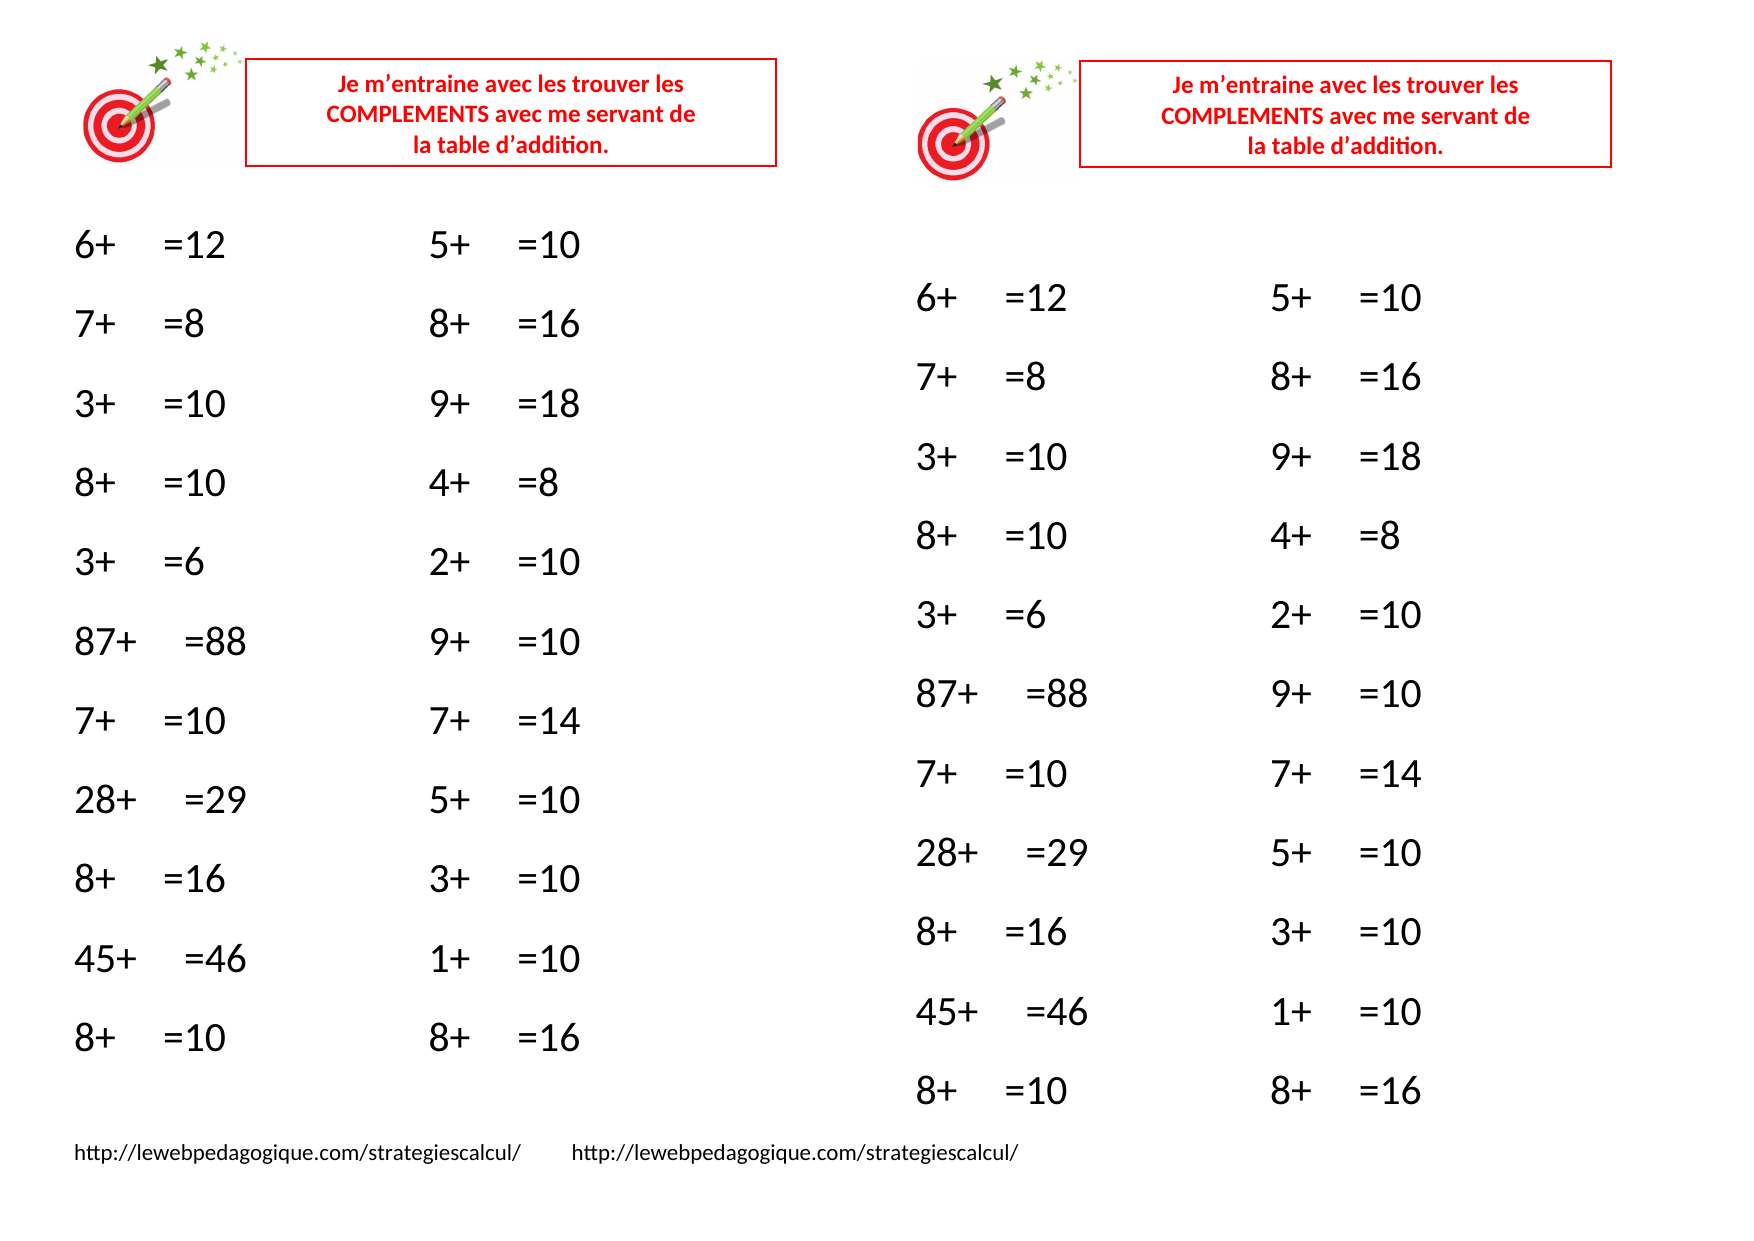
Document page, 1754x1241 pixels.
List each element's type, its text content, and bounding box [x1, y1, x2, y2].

text 7+ =10 7+ =14 [74, 694, 842, 745]
text 87+ =88 9+ =10 [74, 614, 842, 665]
text 7+ =8 8+ =16 [74, 297, 842, 348]
text 6+ =12 5+ =10 [915, 271, 1683, 322]
text 45+ =46 1+ =10 [915, 984, 1683, 1035]
text 8+ =10 8+ =16 [915, 1064, 1683, 1115]
text 8+ =10 4+ =8 [915, 509, 1683, 560]
text 3+ =10 9+ =18 [915, 430, 1683, 481]
picture [917, 61, 1080, 182]
text 45+ =46 1+ =10 [74, 932, 842, 982]
text 3+ =6 2+ =10 [915, 588, 1683, 639]
text 87+ =88 9+ =10 [915, 667, 1683, 718]
text 28+ =29 5+ =10 [74, 773, 842, 824]
text 8+ =16 3+ =10 [74, 852, 842, 903]
picture [83, 42, 245, 164]
text 8+ =10 4+ =8 [74, 456, 842, 507]
text 7+ =10 7+ =14 [915, 747, 1683, 798]
text 6+ =12 5+ =10 [74, 218, 842, 269]
text 8+ =10 8+ =16 [74, 1011, 842, 1062]
text 8+ =16 3+ =10 [915, 905, 1683, 956]
text 28+ =29 5+ =10 [915, 826, 1683, 877]
text 3+ =10 9+ =18 [74, 377, 842, 428]
text 7+ =8 8+ =16 [915, 350, 1683, 401]
text 3+ =6 2+ =10 [74, 535, 842, 586]
